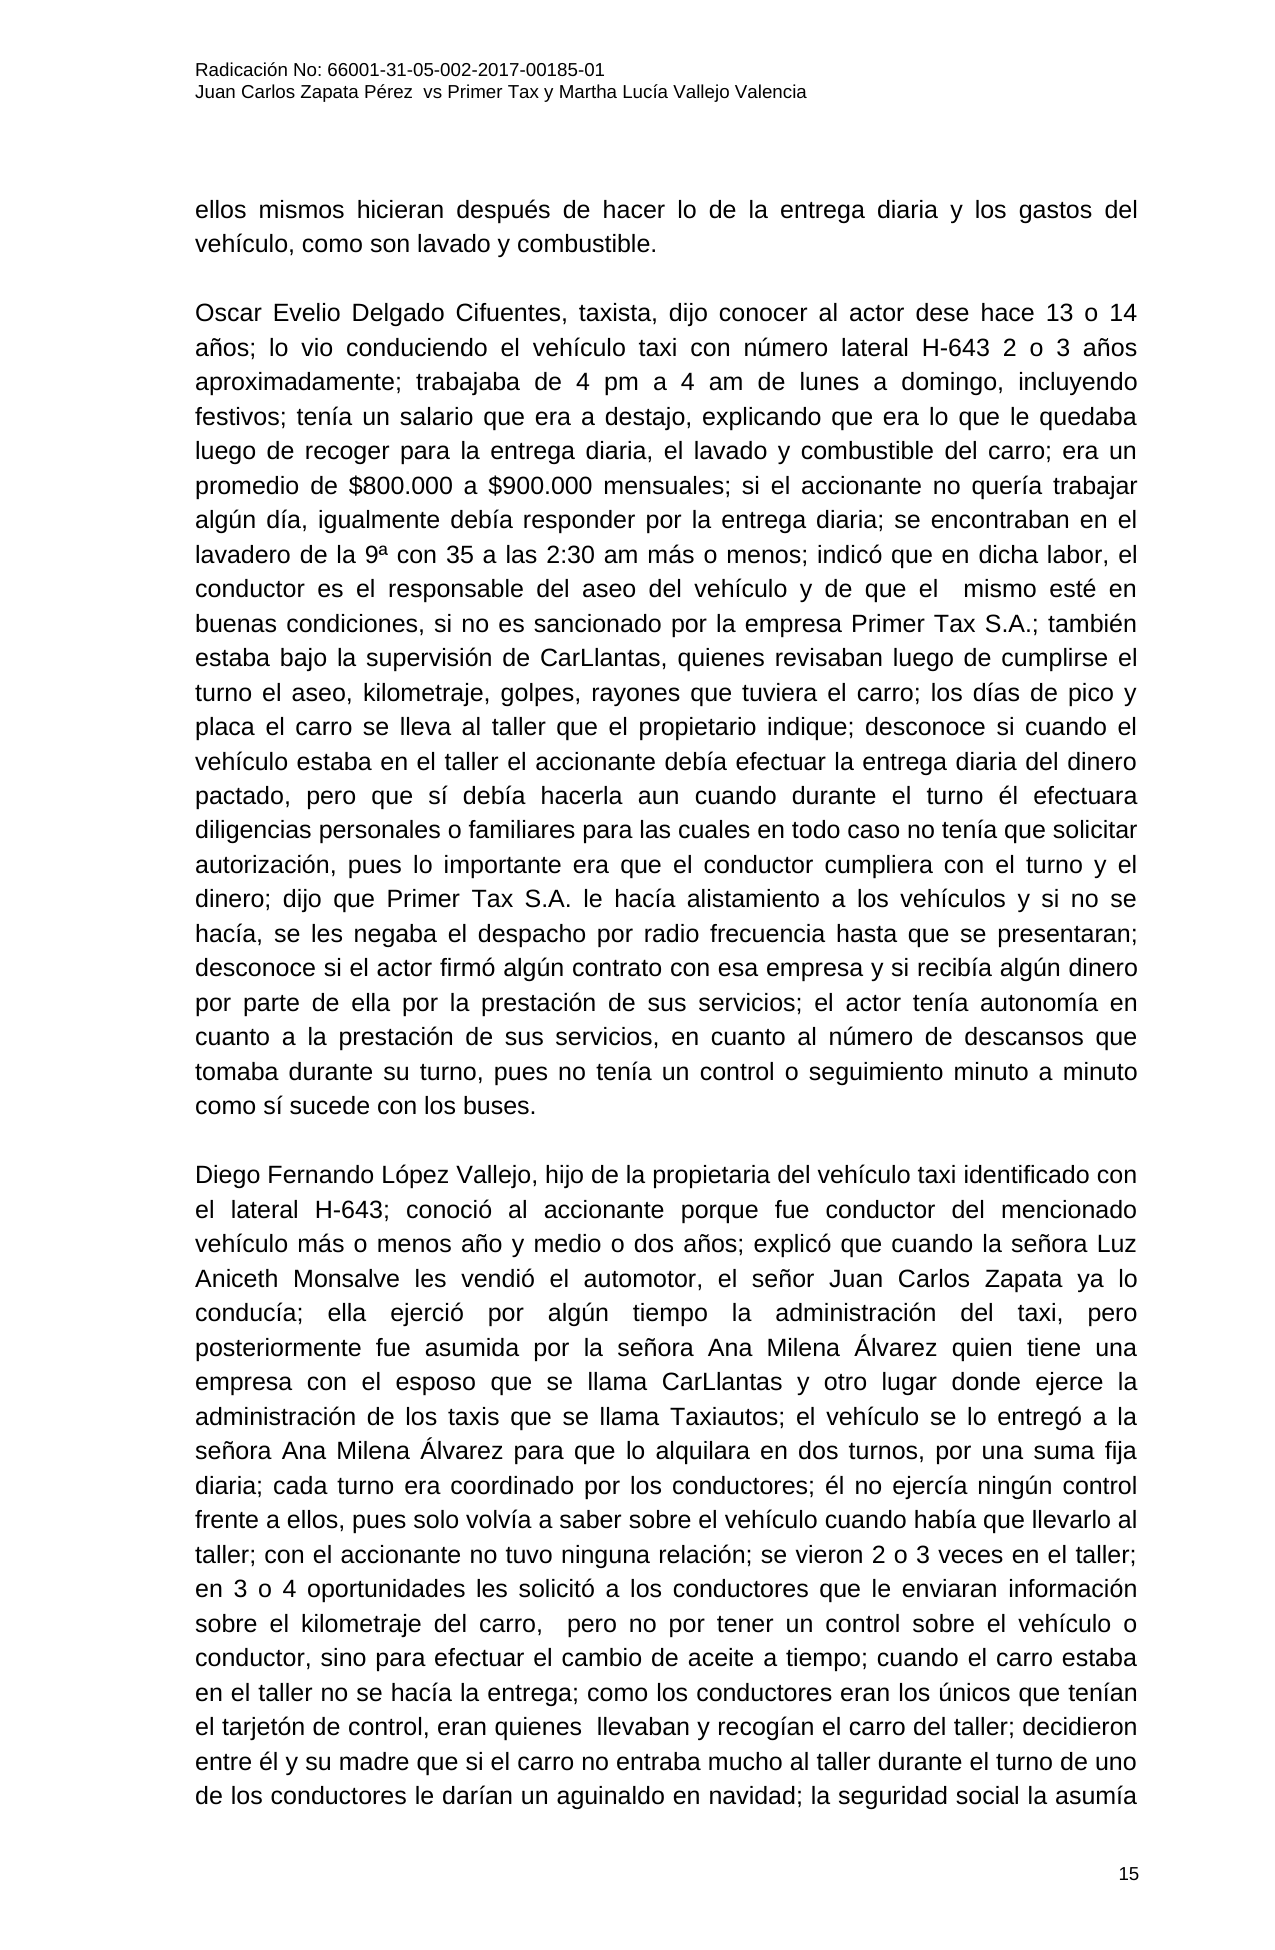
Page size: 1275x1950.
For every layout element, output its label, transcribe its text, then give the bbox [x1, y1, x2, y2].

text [195, 195, 1139, 258]
text Oscar Evelio Delgado Cifuentes, taxista, dijo conocer al actor dese hace 13 o 14 años; lo vio conduciendo el vehículo taxi con número lateral H-643 2 o 3 años aproximadamente; trabajaba de 4 pm a 4 am de lunes a domingo, incluyendo festivos; tenía un salario que era a destajo, explicando que era lo que le quedaba luego de recoger para la entrega diaria, el lavado y combustible del carro; era un promedio de $800.000 a $900.000 mensuales; si el accionante no quería trabajar algún día, igualmente debía responder por la entrega diaria; se encontraban en el lavadero de la 9ª con 35 a las 2:30 am más o menos; indicó que en dicha labor, el conductor es el responsable del aseo del vehículo y de que el mismo esté en buenas condiciones, si no es sancionado por la empresa Primer Tax S.A.; también estaba bajo la supervisión de CarLlantas, quienes revisaban luego de cumplirse el turno el aseo, kilometraje, golpes, rayones que tuviera el carro; los días de pico y placa el carro se lleva al taller que el propietario indique; desconoce si cuando el vehículo estaba en el taller el accionante debía efectuar la entrega diaria del dinero pactado, pero que sí debía hacerla aun cuando durante el turno él efectuara diligencias personales o familiares para las cuales en todo caso no tenía que solicitar autorización, pues lo importante era que el conductor cumpliera con el turno y el dinero; dijo que Primer Tax S.A. le hacía alistamiento a los vehículos y si no se hacía, se les negaba el despacho por radio frecuencia hasta que se presentaran; desconoce si el actor firmó algún contrato con esa empresa y si recibía algún dinero por parte de ella por la prestación de sus servicios; el actor tenía autonomía en cuanto a la prestación de sus servicios, en cuanto al número de descansos que tomaba durante su turno, pues no tenía un control o seguimiento minuto a minuto como sí sucede con los buses. [195, 298, 1139, 1120]
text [195, 1160, 1139, 1810]
